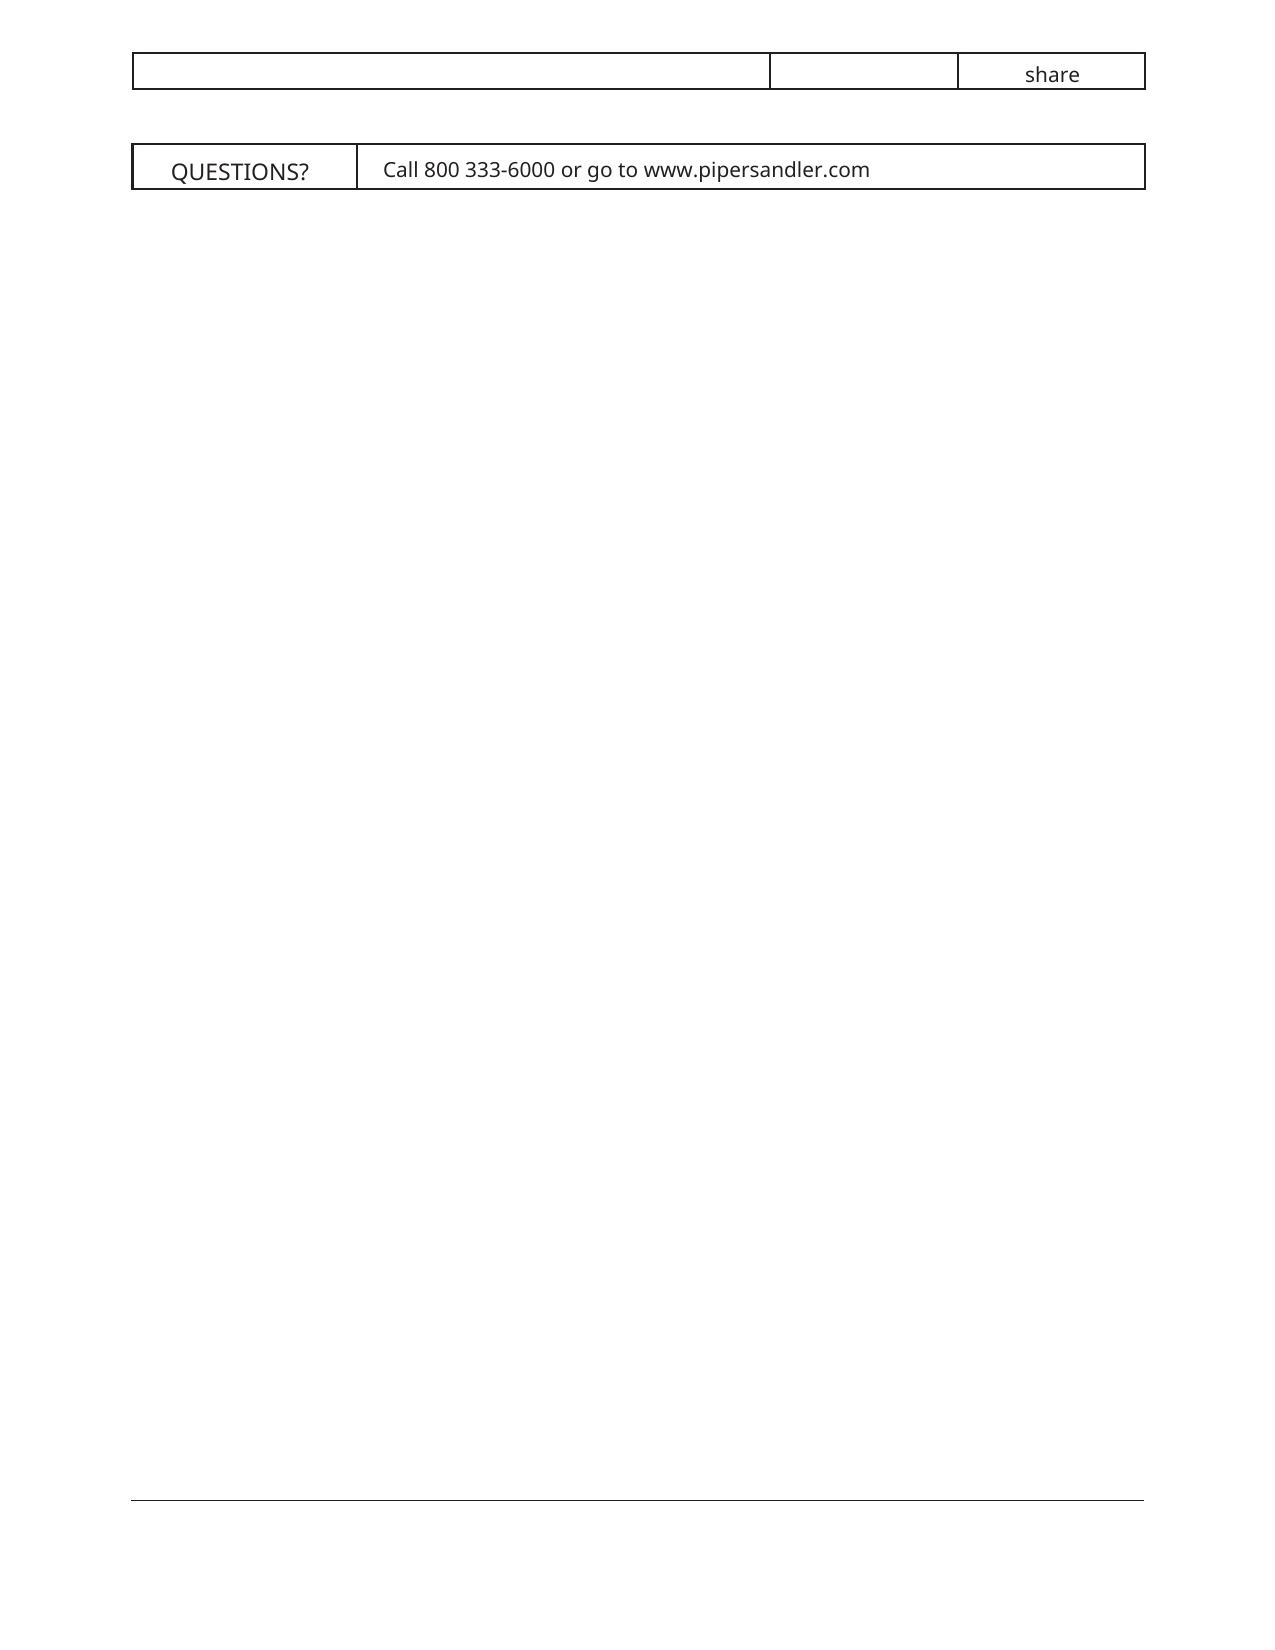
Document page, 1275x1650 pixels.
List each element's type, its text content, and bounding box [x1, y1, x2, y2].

table_cell We don’t share [959, 54, 1144, 88]
table_cell No [771, 54, 957, 88]
table_header Call 800 333-6000 or go to www.pipersandler.com [358, 145, 1144, 188]
table_header QUESTIONS? [134, 145, 356, 188]
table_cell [134, 54, 769, 88]
